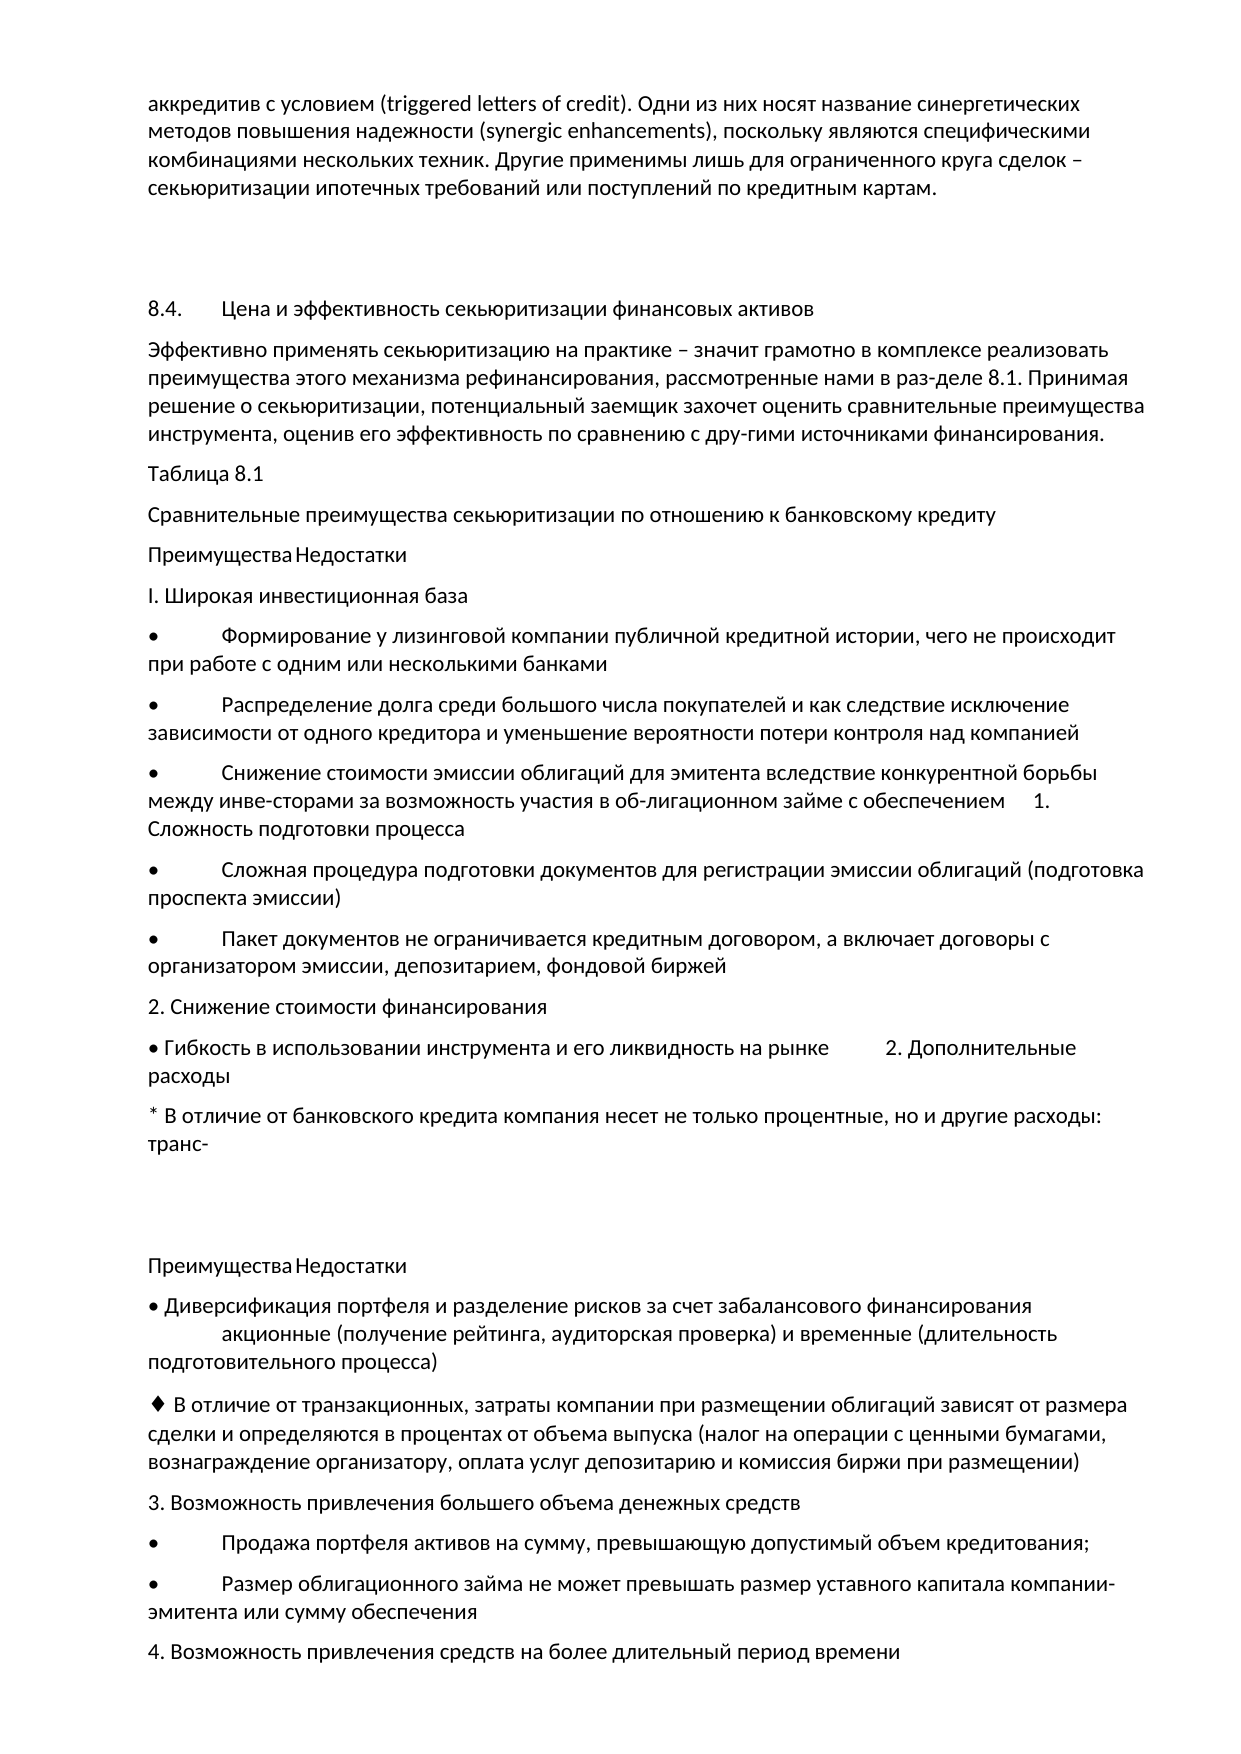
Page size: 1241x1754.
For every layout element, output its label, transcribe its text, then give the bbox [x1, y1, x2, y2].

text • Распределение долга среди большого числа покупателей и как следствие исключение зависимости от одного кредитора и уменьшение вероятности потери контроля над компанией [148, 690, 1152, 746]
text Преимущества Недостатки [148, 540, 1152, 568]
text • Пакет документов не ограничивается кредитным договором, а включает договоры с организатором эмиссии, депозитарием, фондовой биржей [148, 924, 1152, 980]
text * В отличие от банковского кредита компания несет не только процентные, но и другие расходы: транс- [148, 1101, 1152, 1157]
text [148, 89, 1152, 201]
text • Гибкость в использовании инструмента и его ликвидность на рынке 2. Дополнительные расходы [148, 1033, 1152, 1089]
text Сравнительные преимущества секьюритизации по отношению к банковскому кредиту [148, 500, 1152, 528]
text • Снижение стоимости эмиссии облигаций для эмитента вследствие конкурентной борьбы между инве-сторами за возможность участия в об-лигационном займе с обеспечением 1. Сложность подготовки процесса [148, 758, 1152, 843]
text • Продажа портфеля активов на сумму, превышающую допустимый объем кредитования; [148, 1528, 1152, 1556]
text • Формирование у лизинговой компании публичной кредитной истории, чего не происходит при работе с одним или несколькими банками [148, 621, 1152, 677]
text 2. Снижение стоимости финансирования [148, 992, 1152, 1020]
text Эффективно применять секьюритизацию на практике – значит грамотно в комплексе реализовать преимущества этого механизма рефинансирования, рассмотренные нами в раз-деле 8.1. Принимая решение о секьюритизации, потенциальный заемщик захочет оценить сравнительные преимущества инструмента, оценив его эффективность по сравнению с дру-гими источниками финансирования. [148, 335, 1152, 447]
text ♦ В отличие от транзакционных, затраты компании при размещении облигаций зависят от размера сделки и определяются в процентах от объема выпуска (налог на операции с ценными бумагами, вознаграждение организатору, оплата услуг депозитарию и комиссия биржи при размещении) [148, 1388, 1152, 1475]
text I. Широкая инвестиционная база [148, 581, 1152, 609]
text • Размер облигационного займа не может превышать размер уставного капитала компании-эмитента или сумму обеспечения [148, 1569, 1152, 1625]
text 8.4. Цена и эффективность секьюритизации финансовых активов [148, 294, 1152, 322]
text 3. Возможность привлечения большего объема денежных средств [148, 1488, 1152, 1516]
text 4. Возможность привлечения средств на более длительный период времени [148, 1637, 1152, 1665]
text • Сложная процедура подготовки документов для регистрации эмиссии облигаций (подготовка проспекта эмиссии) [148, 855, 1152, 911]
text Таблица 8.1 [148, 459, 1152, 487]
text Преимущества Недостатки [148, 1251, 1152, 1279]
text • Диверсификация портфеля и разделение рисков за счет забалансового финансирования акционные (получение рейтинга, аудиторская проверка) и временные (длительность подготовительного процесса) [148, 1291, 1152, 1375]
